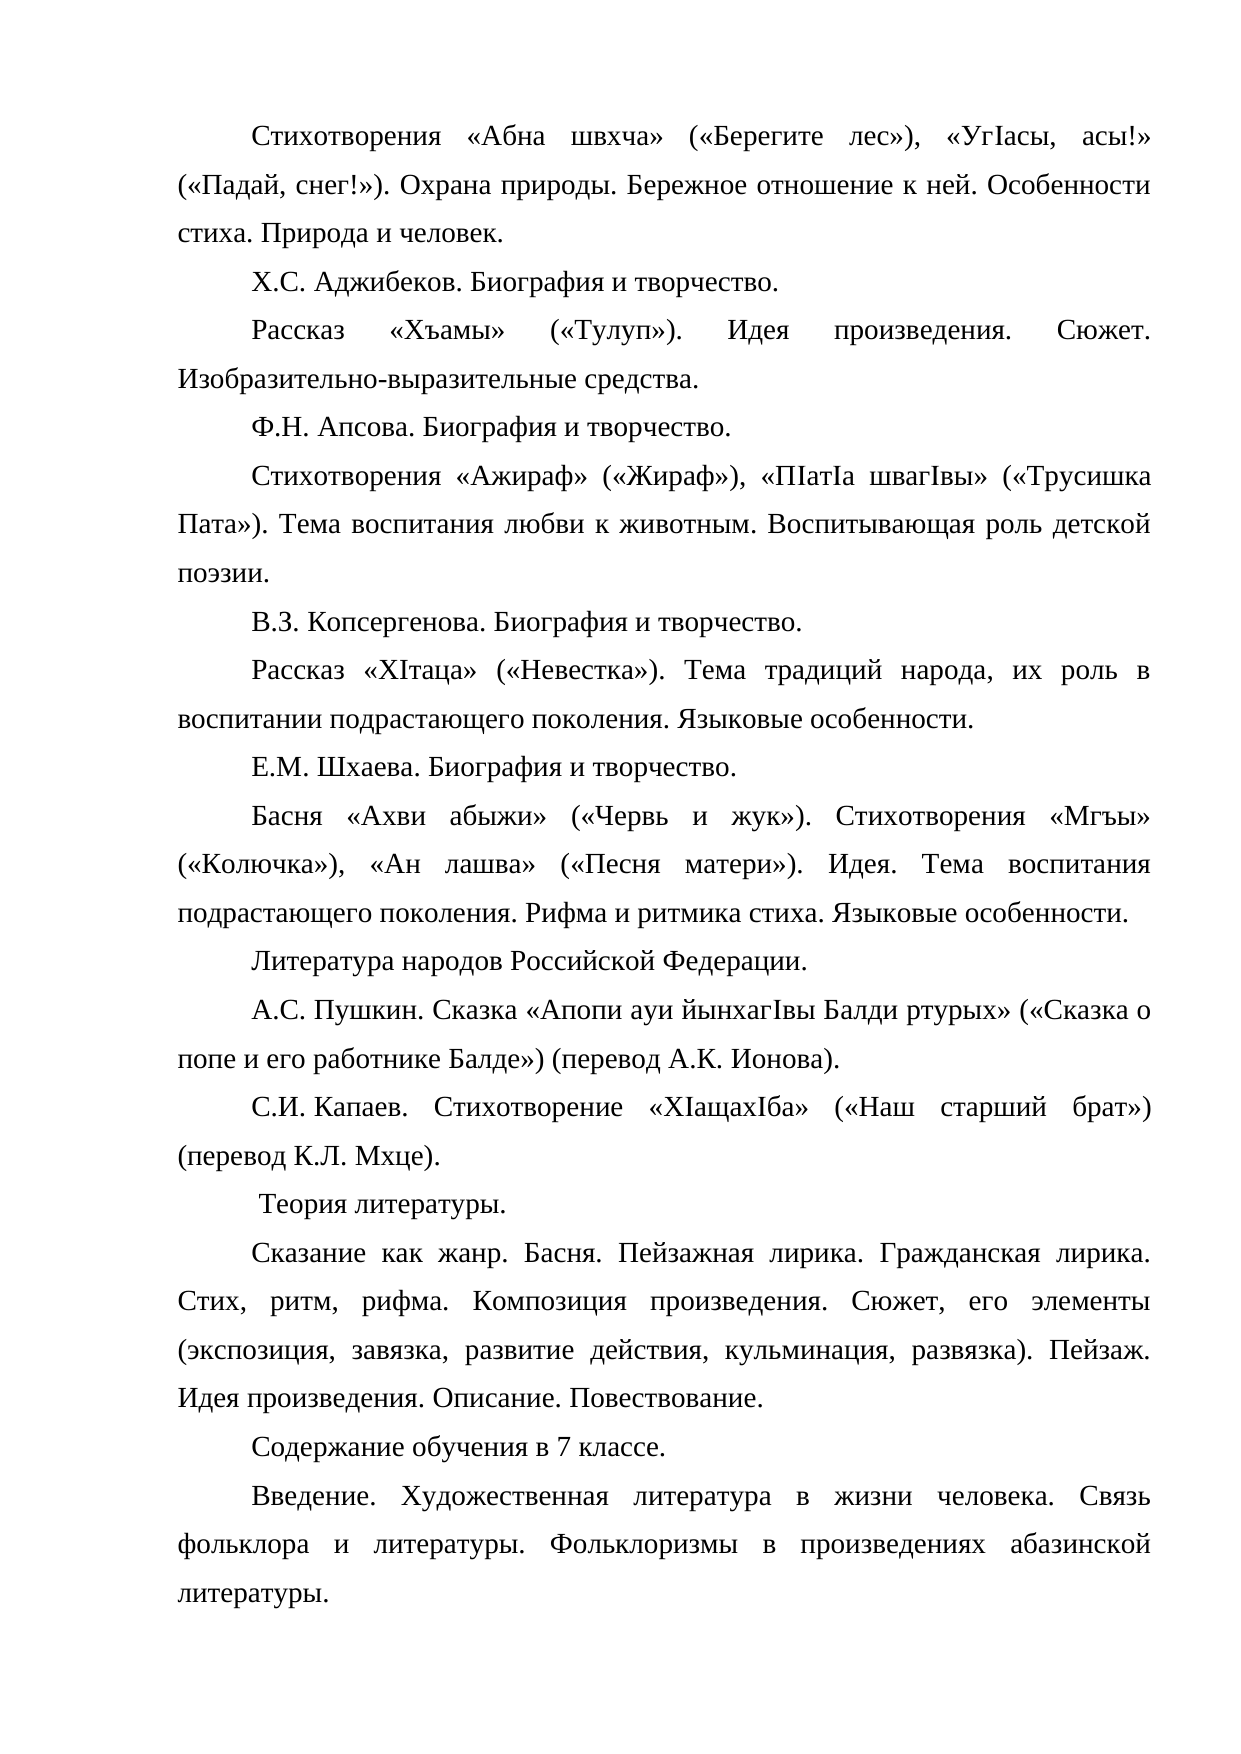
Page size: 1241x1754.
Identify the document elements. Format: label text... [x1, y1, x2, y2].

text Ф.Н. Апсова. Биография и творчество. [177, 409, 1152, 443]
text Рассказ «Хъамы» («Тулуп»). Идея произведения. Сюжет. Изобразительно-выразительные средства. [177, 312, 1152, 394]
text Стихотворения «Ажираф» («Жираф»), «Пата швагвы» («Трусишка Пата»). Тема воспитания любви к животным. Воспитывающая роль детской поэзии. [177, 458, 1152, 589]
text Рассказ «ХIтаца» («Невестка»). Тема традиций народа, их роль в воспитании подрастающего поколения. Языковые особенности. [177, 652, 1152, 734]
text В.З. Копсергенова. Биография и творчество. [177, 604, 1152, 637]
text Х.С. Аджибеков. Биография и творчество. [177, 264, 1152, 297]
text Стихотворения «Абна швхча» («Берегите лес»), «Угасы, асы!» («Падай, снег!»). Охрана природы. Бережное отношение к ней. Особенности стиха. Природа и человек. [177, 118, 1152, 249]
text А.С. Пушкин. Сказка «Апопи ауи йынхагвы Балди ртурых» («Сказка о попе и его работнике Балде») (перевод А.К. Ионова). [177, 992, 1152, 1074]
text Е.М. Шхаева. Биография и творчество. [177, 749, 1152, 783]
text Литература народов Российской Федерации. [177, 943, 1152, 977]
text Содержание обучения в 7 классе. [177, 1429, 1152, 1463]
text Теория литературы. [177, 1186, 1152, 1220]
text Введение. Художественная литература в жизни человека. Связь фольклора и литературы. Фольклоризмы в произведениях абазинской литературы. [177, 1478, 1152, 1608]
text С.И. Капаев. Стихотворение «Хащахба» («Наш старший брат») (перевод К.Л. Мхце). [177, 1089, 1152, 1171]
text Сказание как жанр. Басня. Пейзажная лирика. Гражданская лирика. Стих, ритм, рифма. Композиция произведения. Сюжет, его элементы (экспозиция, завязка, развитие действия, кульминация, развязка). Пейзаж. Идея произведения. Описание. Повествование. [177, 1235, 1152, 1414]
text Басня «Ахви абыжи» («Червь и жук»). Стихотворения «Мгъы» («Колючка»), «Ан лашва» («Песня матери»). Идея. Тема воспитания подрастающего поколения. Рифма и ритмика стиха. Языковые особенности. [177, 798, 1152, 928]
